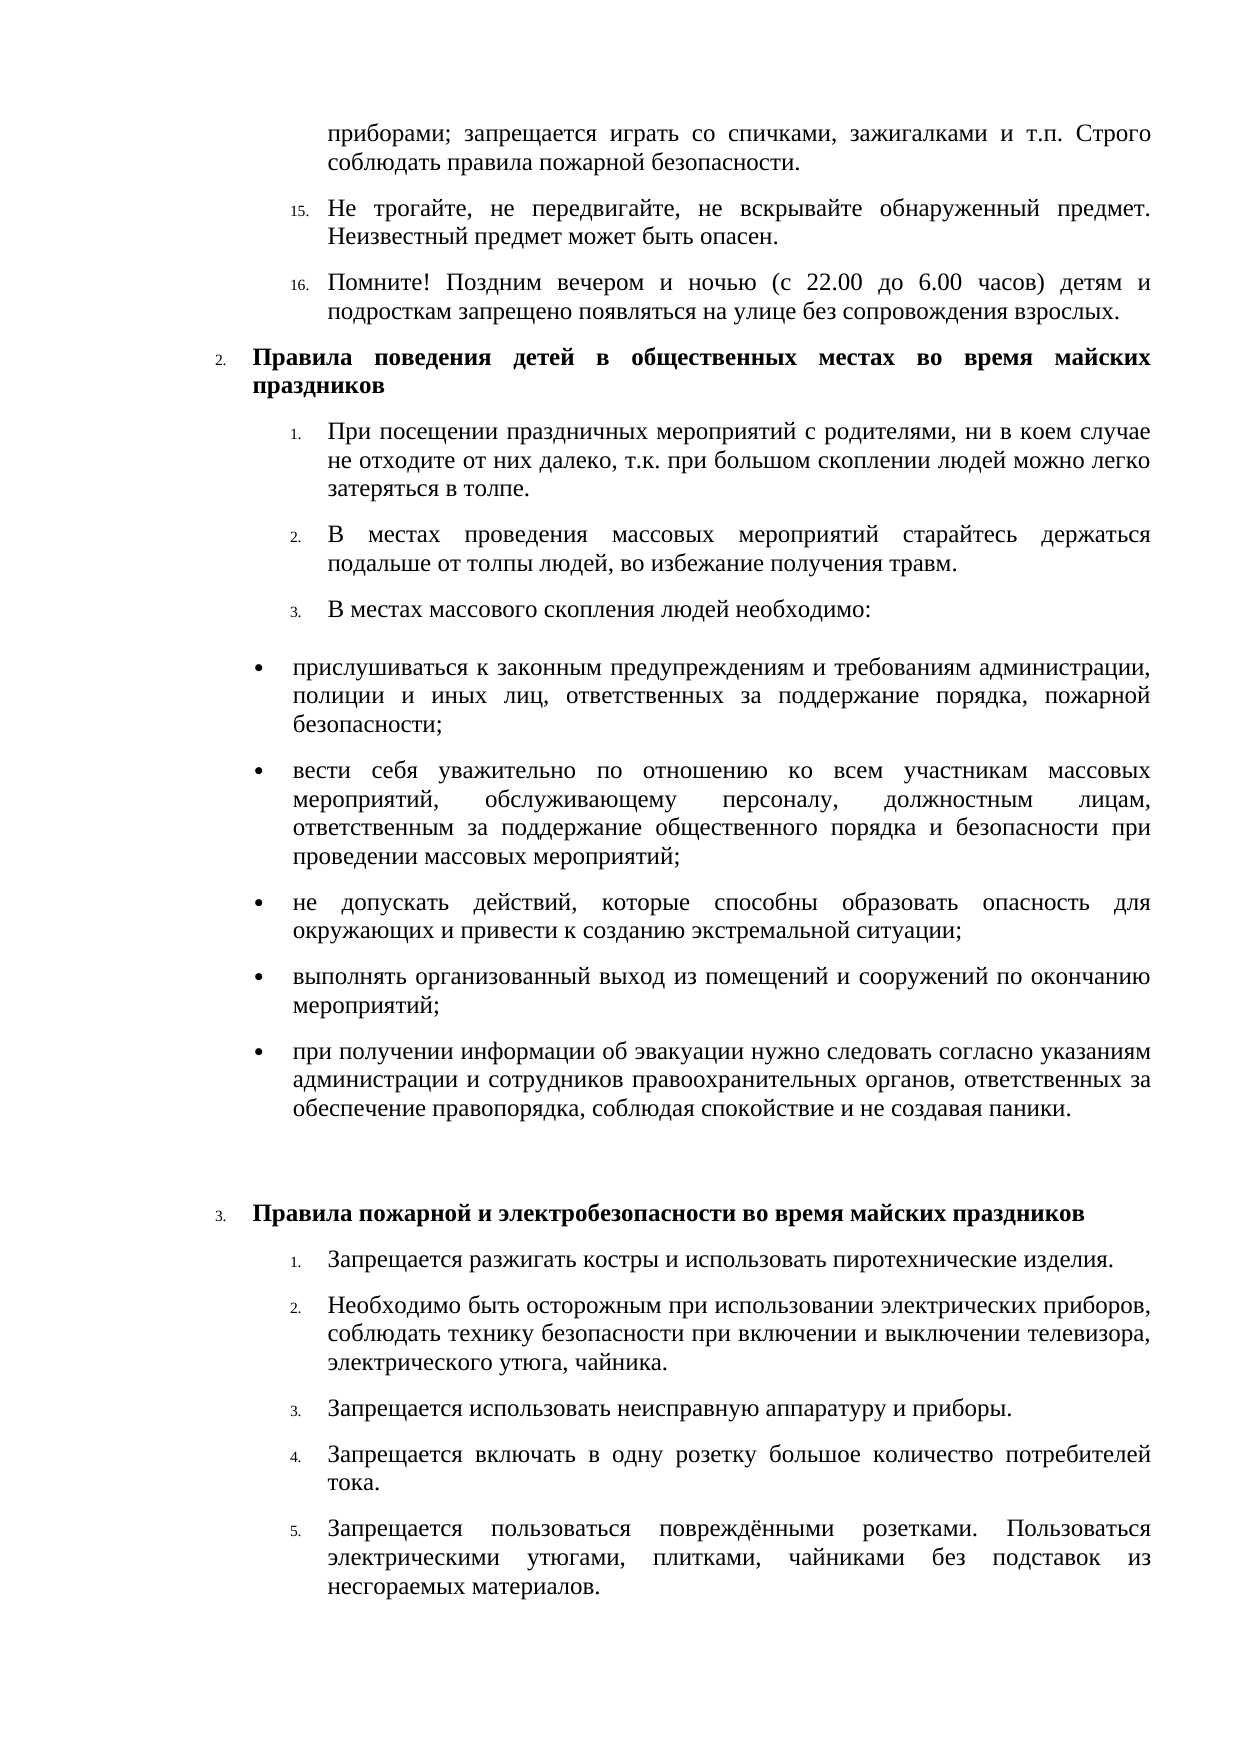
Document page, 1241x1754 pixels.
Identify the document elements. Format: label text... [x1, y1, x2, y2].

list Помните! Поздним вечером и ночью (с 22.00 до 6.00 часов) детям и подросткам запрещено появляться на улице без сопровождения взрослых. [290, 267, 1152, 324]
list при получении информации об эвакуации нужно следовать согласно указаниям администрации и сотрудников правоохранительных органов, ответственных за обеспечение правопорядка, соблюдая спокойствие и не создавая паники. [255, 1036, 1152, 1122]
list Не трогайте, не передвигайте, не вскрывайте обнаруженный предмет. Неизвестный предмет может быть опасен. [290, 193, 1152, 250]
list не допускать действий, которые способны образовать опасность для окружающих и привести к созданию экстремальной ситуации; [255, 887, 1152, 944]
list В местах проведения массовых мероприятий старайтесь держаться подальше от толпы людей, во избежание получения травм. [290, 519, 1152, 577]
list Запрещается включать в одну розетку большое количество потребителей тока. [290, 1439, 1152, 1496]
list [290, 118, 1152, 176]
list прислушиваться к законным предупреждениям и требованиям администрации, полиции и иных лиц, ответственных за поддержание порядка, пожарной безопасности; [255, 652, 1152, 738]
list Запрещается использовать неисправную аппаратуру и приборы. [290, 1393, 1152, 1422]
list вести себя уважительно по отношению ко всем участникам массовых мероприятий, обслуживающему персоналу, должностным лицам, ответственным за поддержание общественного порядка и безопасности при проведении массовых мероприятий; [255, 755, 1152, 870]
list Запрещается разжигать костры и использовать пиротехнические изделия. [290, 1244, 1152, 1273]
list В местах массового скопления людей необходимо: [290, 594, 1152, 622]
list Правила поведения детей в общественных местах во время майских праздников [215, 342, 1152, 399]
list При посещении праздничных мероприятий с родителями, ни в коем случае не отходите от них далеко, т.к. при большом скоплении людей можно легко затеряться в толпе. [290, 416, 1152, 502]
list Необходимо быть осторожным при использовании электрических приборов, соблюдать технику безопасности при включении и выключении телевизора, электрического утюга, чайника. [290, 1290, 1152, 1376]
list Запрещается пользоваться повреждёнными розетками. Пользоваться электрическими утюгами, плитками, чайниками без подставок из несгораемых материалов. [290, 1513, 1152, 1599]
list Правила пожарной и электробезопасности во время майских праздников [215, 1198, 1152, 1227]
list выполнять организованный выход из помещений и сооружений по окончанию мероприятий; [255, 961, 1152, 1019]
